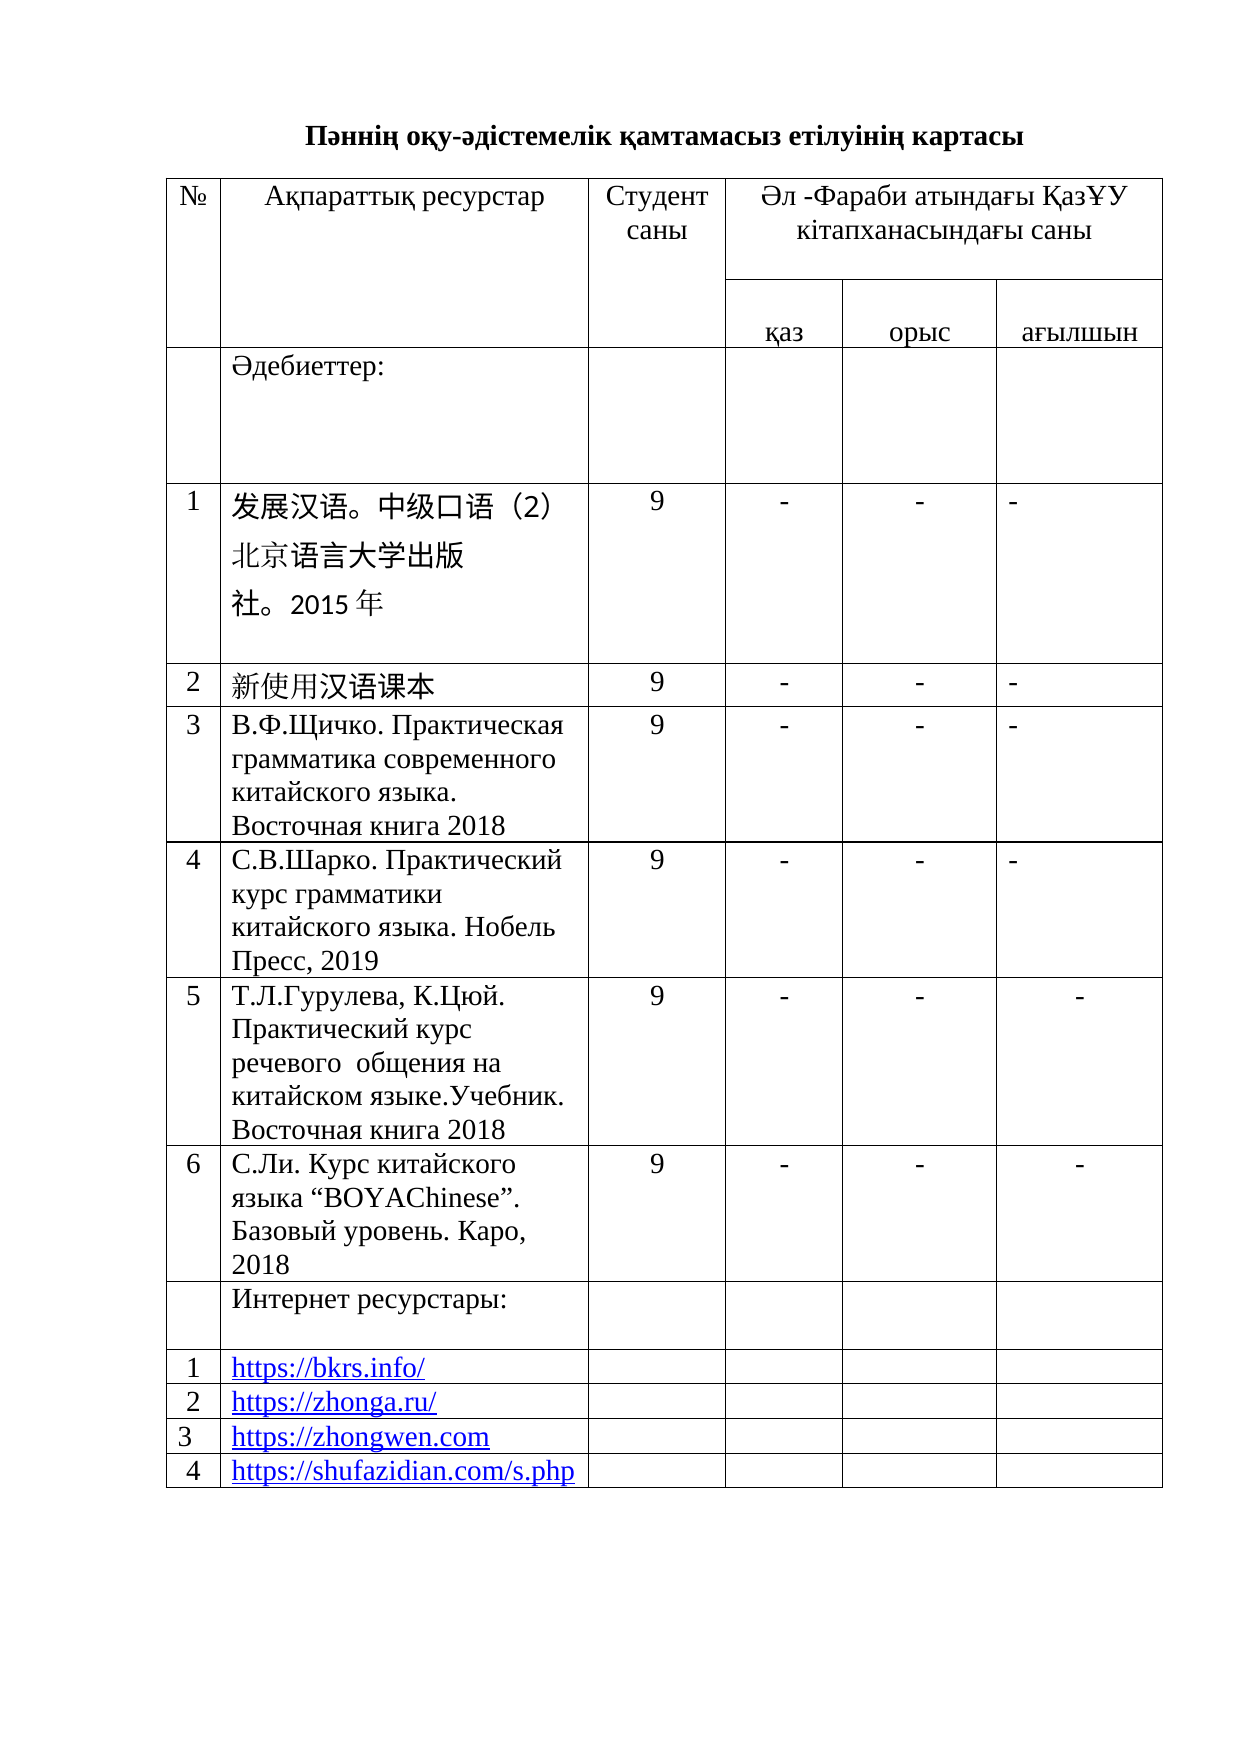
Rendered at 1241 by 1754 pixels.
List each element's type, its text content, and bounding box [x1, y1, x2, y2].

table_cell - [726, 978, 842, 1145]
table_header Ақпараттық ресурстар [221, 179, 588, 347]
table_cell [843, 1350, 996, 1383]
table_cell 1 [167, 484, 220, 663]
table_cell 1 [167, 1350, 220, 1383]
table_cell [726, 1350, 842, 1383]
table_cell - [843, 843, 996, 977]
table_cell 4 [167, 843, 220, 977]
table_cell [997, 1282, 1162, 1349]
table_cell https://bkrs.info/ [221, 1350, 588, 1383]
table_cell https://zhongwen.com [221, 1419, 588, 1452]
table_cell - [997, 843, 1162, 977]
table_cell 2 [167, 1384, 220, 1418]
table_cell - [726, 1146, 842, 1281]
table_cell [726, 1384, 842, 1418]
table_cell 9 [589, 484, 725, 663]
table_cell 2 [167, 664, 220, 706]
table_cell 4 [167, 1454, 220, 1487]
table_cell - [726, 843, 842, 977]
table_cell - [843, 664, 996, 706]
table_cell - [997, 707, 1162, 841]
table_cell [997, 1419, 1162, 1452]
table_cell 3 [167, 707, 220, 841]
table_cell - [726, 664, 842, 706]
table_cell қаз [726, 280, 842, 347]
table_cell - [843, 707, 996, 841]
table_cell 5 [167, 978, 220, 1145]
table_cell - [726, 707, 842, 841]
table_cell [589, 1282, 725, 1349]
table_cell ағылшын [997, 280, 1162, 347]
table_cell Т.Л.Гурулева, К.Цюй. Практический курс речевого общения на китайском языке.Учебник. Восточная книга 2018 [221, 978, 588, 1145]
table_cell [843, 1454, 996, 1487]
table_cell [589, 1419, 725, 1452]
table_cell 发展汉语。中级口语（2）北京语言大学出版社。2015年 [221, 484, 588, 663]
table_cell - [997, 484, 1162, 663]
table_cell [726, 1282, 842, 1349]
table_cell 6 [167, 1146, 220, 1281]
table_cell 9 [589, 978, 725, 1145]
table_cell 9 [589, 664, 725, 706]
table_cell С.В.Шарко. Практический курс грамматики китайского языка. Нобель Пресс, 2019 [221, 843, 588, 977]
table_cell 9 [589, 707, 725, 841]
table_cell https://zhonga.ru/ [221, 1384, 588, 1418]
table_cell [997, 1384, 1162, 1418]
table_cell [843, 1419, 996, 1452]
table_cell - [843, 1146, 996, 1281]
table_cell [997, 348, 1162, 482]
table_header № [167, 179, 220, 347]
table_header Студент саны [589, 179, 725, 347]
table_cell [997, 1454, 1162, 1487]
table_cell 9 [589, 1146, 725, 1281]
table_cell [726, 348, 842, 482]
table_cell 9 [589, 843, 725, 977]
table_cell [726, 1419, 842, 1452]
table_cell [843, 1384, 996, 1418]
table_cell - [843, 484, 996, 663]
table_cell Әдебиеттер: [221, 348, 588, 482]
table_cell В.Ф.Щичко. Практическая грамматика современного китайского языка. Восточная книга 2018 [221, 707, 588, 841]
table_cell [589, 1350, 725, 1383]
table_cell [167, 1282, 220, 1349]
table_cell https://shufazidian.com/s.php [221, 1454, 588, 1487]
table_cell 3 [167, 1419, 220, 1452]
table_cell [843, 348, 996, 482]
table_header Әл -Фараби атындағы ҚазҰУ кітапханасындағы саны [726, 179, 1162, 279]
table_cell Интернет ресурстары: [221, 1282, 588, 1349]
table_cell [843, 1282, 996, 1349]
table_cell - [843, 978, 996, 1145]
text Пәннің оқу-әдістемелік қамтамасыз етілуінің картасы [177, 118, 1152, 152]
table_cell - [997, 978, 1162, 1145]
table_cell орыс [843, 280, 996, 347]
table_cell [589, 1384, 725, 1418]
table_cell [589, 1454, 725, 1487]
table_cell [726, 1454, 842, 1487]
table_cell - [726, 484, 842, 663]
table_cell С.Ли. Курс китайского языка “BOYAChinese”. Базовый уровень. Каро, 2018 [221, 1146, 588, 1281]
table_cell - [997, 1146, 1162, 1281]
table_cell [589, 348, 725, 482]
table_cell 新使用汉语课本 [221, 664, 588, 706]
table_cell [997, 1350, 1162, 1383]
table_cell [167, 348, 220, 482]
table_cell - [997, 664, 1162, 706]
